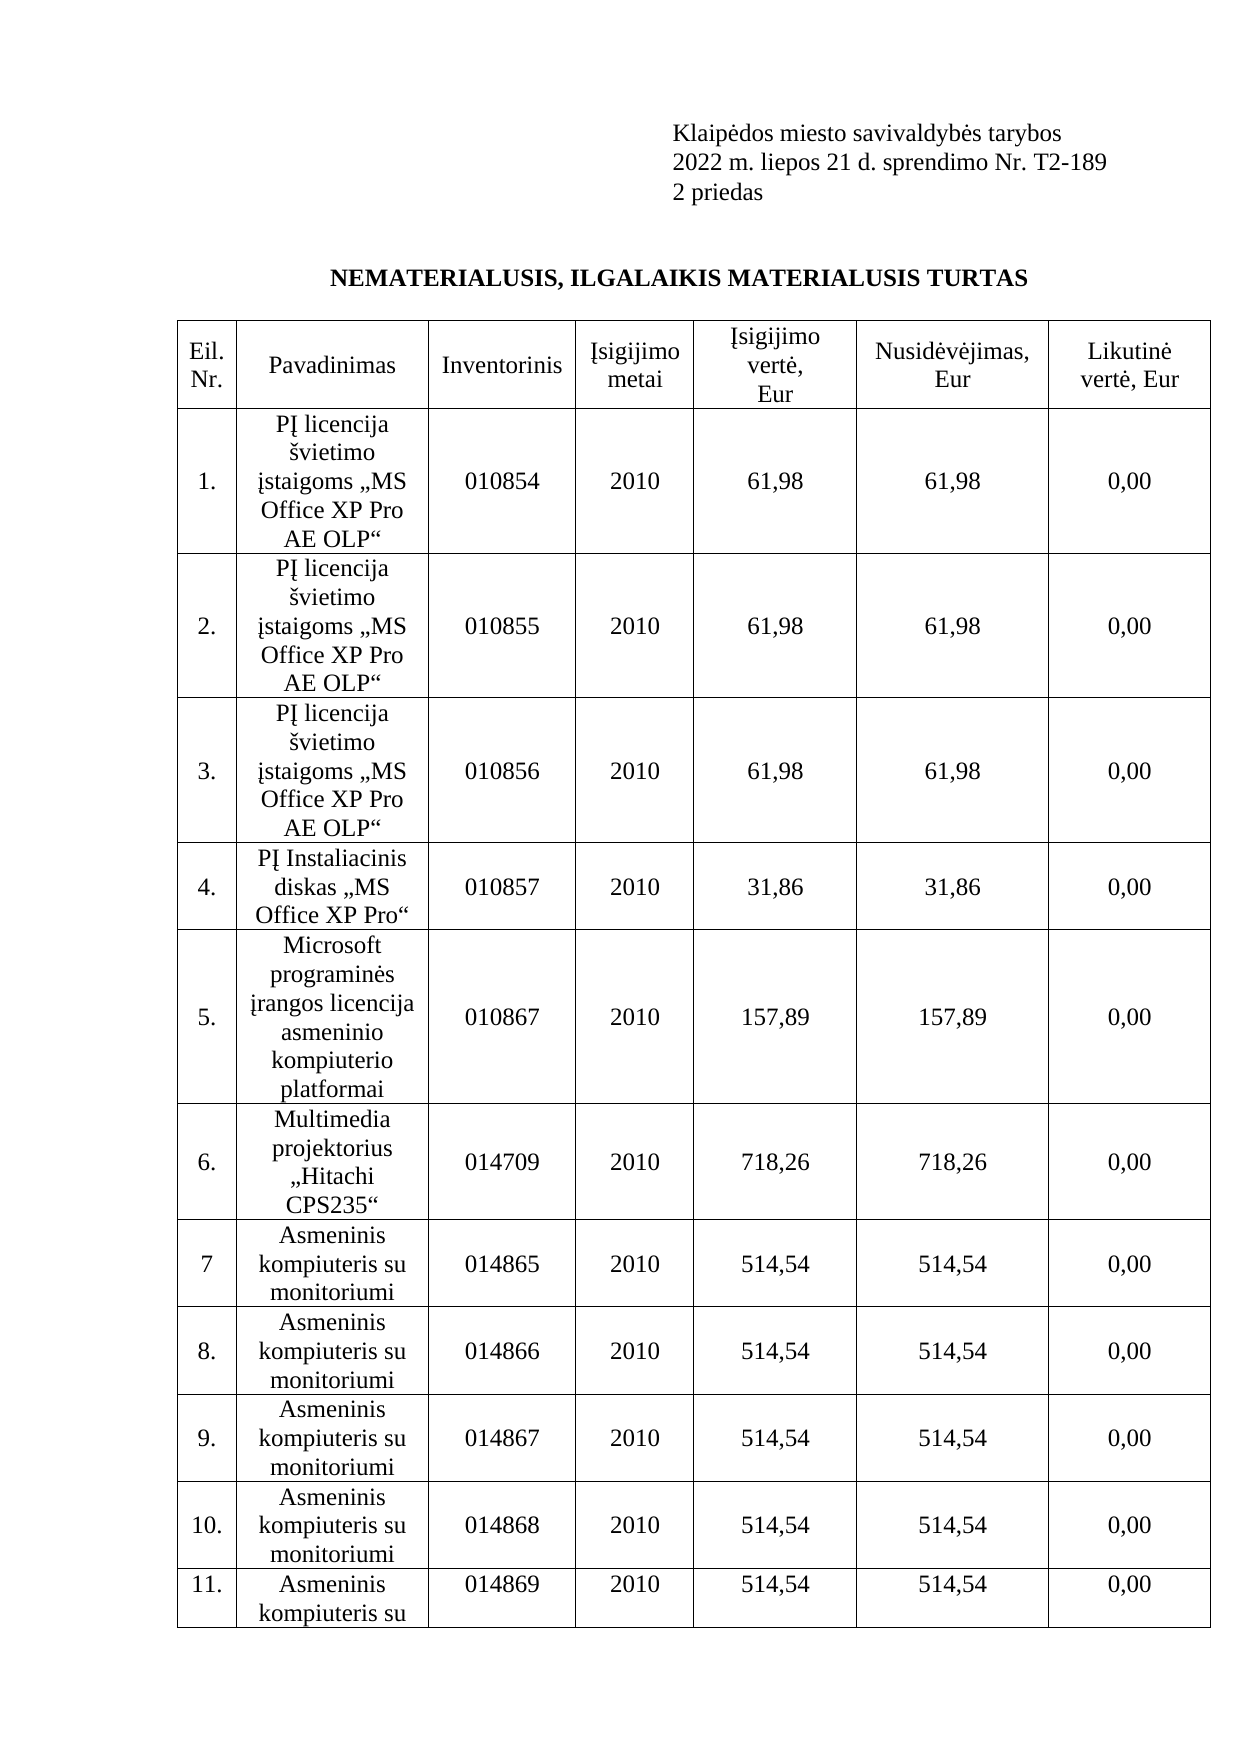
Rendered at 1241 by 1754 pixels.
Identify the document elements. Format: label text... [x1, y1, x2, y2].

table_cell 514,54 [694, 1395, 856, 1481]
table_cell 3. [178, 698, 236, 842]
table_cell 11. [178, 1569, 236, 1627]
table_header Nusidėvėjimas,Eur [857, 321, 1048, 408]
table_cell 61,98 [857, 554, 1048, 697]
table_cell 2010 [576, 554, 693, 697]
table_cell 0,00 [1049, 1104, 1210, 1219]
table_cell 4. [178, 843, 236, 929]
table_cell 2010 [576, 843, 693, 929]
table_cell 0,00 [1049, 1307, 1210, 1393]
table_cell 2010 [576, 930, 693, 1103]
table_cell 010855 [429, 554, 575, 697]
table_cell 0,00 [1049, 843, 1210, 929]
table_cell 0,00 [1049, 554, 1210, 697]
table_cell 0,00 [1049, 930, 1210, 1103]
table_cell 2010 [576, 1307, 693, 1393]
text NEMATERIALUSIS, ILGALAIKIS MATERIALUSIS TURTAS [177, 263, 1181, 292]
table_cell 014867 [429, 1395, 575, 1481]
table_cell 010854 [429, 409, 575, 552]
table_cell 514,54 [857, 1220, 1048, 1306]
table_header Klaipėdos miesto savivaldybės tarybos [661, 118, 1192, 147]
table_cell 514,54 [694, 1482, 856, 1568]
table_cell 61,98 [857, 698, 1048, 842]
table_cell 514,54 [857, 1569, 1048, 1627]
table_cell 014709 [429, 1104, 575, 1219]
table_cell 014865 [429, 1220, 575, 1306]
table_cell Microsoft programinės įrangos licencija asmeninio kompiuterio platformai [237, 930, 428, 1103]
table_cell 010857 [429, 843, 575, 929]
table_cell 514,54 [857, 1482, 1048, 1568]
table_cell Asmeninis kompiuteris su monitoriumi [237, 1395, 428, 1481]
table_cell 0,00 [1049, 1569, 1210, 1627]
table_cell 5. [178, 930, 236, 1103]
table_cell 2010 [576, 409, 693, 552]
table_cell 010856 [429, 698, 575, 842]
table_cell 31,86 [694, 843, 856, 929]
table_cell 61,98 [694, 409, 856, 552]
table_header Eil.Nr. [178, 321, 236, 408]
table_cell 2022 m. liepos 21 d. sprendimo Nr. T2-189 [661, 147, 1192, 177]
table_cell Asmeninis kompiuteris su monitoriumi [237, 1482, 428, 1568]
table_header Pavadinimas [237, 321, 428, 408]
table_cell 2 priedas [661, 177, 1192, 205]
table_cell 10. [178, 1482, 236, 1568]
table_cell 0,00 [1049, 409, 1210, 552]
table_cell 61,98 [857, 409, 1048, 552]
table_cell 61,98 [694, 698, 856, 842]
table_cell 514,54 [694, 1307, 856, 1393]
table_cell Asmeninis kompiuteris su monitoriumi [237, 1307, 428, 1393]
table_cell 0,00 [1049, 1220, 1210, 1306]
table_cell 0,00 [1049, 698, 1210, 842]
table_cell 2010 [576, 1104, 693, 1219]
table_cell 514,54 [694, 1220, 856, 1306]
table_cell 1. [178, 409, 236, 552]
table_cell 014868 [429, 1482, 575, 1568]
table_cell PĮ licencija švietimo įstaigoms „MS Office XP Pro AE OLP“ [237, 409, 428, 552]
table_cell PĮ licencija švietimo įstaigoms „MS Office XP Pro AE OLP“ [237, 698, 428, 842]
table_cell 6. [178, 1104, 236, 1219]
table_cell 0,00 [1049, 1482, 1210, 1568]
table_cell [237, 1569, 428, 1627]
table_cell Asmeninis kompiuteris su monitoriumi [237, 1220, 428, 1306]
table_cell 514,54 [857, 1307, 1048, 1393]
table_cell 31,86 [857, 843, 1048, 929]
table_cell 61,98 [694, 554, 856, 697]
table_cell 718,26 [694, 1104, 856, 1219]
table_cell 0,00 [1049, 1395, 1210, 1481]
table_cell Multimedia projektorius „Hitachi CPS235“ [237, 1104, 428, 1219]
table_cell 2010 [576, 1482, 693, 1568]
table_cell 9. [178, 1395, 236, 1481]
table_cell PĮ licencija švietimo įstaigoms „MS Office XP Pro AE OLP“ [237, 554, 428, 697]
table_header Įsigijimo vertė, Eur [694, 321, 856, 408]
table_cell 014869 [429, 1569, 575, 1627]
table_cell 157,89 [694, 930, 856, 1103]
table_header Įsigijimo metai [576, 321, 693, 408]
table_cell 2010 [576, 1569, 693, 1627]
table_header Likutinė vertė, Eur [1049, 321, 1210, 408]
table_cell 8. [178, 1307, 236, 1393]
table_cell 2010 [576, 1220, 693, 1306]
table_cell 014866 [429, 1307, 575, 1393]
table_cell 2010 [576, 1395, 693, 1481]
table_cell PĮ Instaliacinis diskas „MS Office XP Pro“ [237, 843, 428, 929]
table_header Inventorinis [429, 321, 575, 408]
table_cell 718,26 [857, 1104, 1048, 1219]
table_cell 2. [178, 554, 236, 697]
table_cell 2010 [576, 698, 693, 842]
table_cell 157,89 [857, 930, 1048, 1103]
table_cell 7 [178, 1220, 236, 1306]
table_cell 010867 [429, 930, 575, 1103]
table_cell 514,54 [694, 1569, 856, 1627]
table_cell 514,54 [857, 1395, 1048, 1481]
